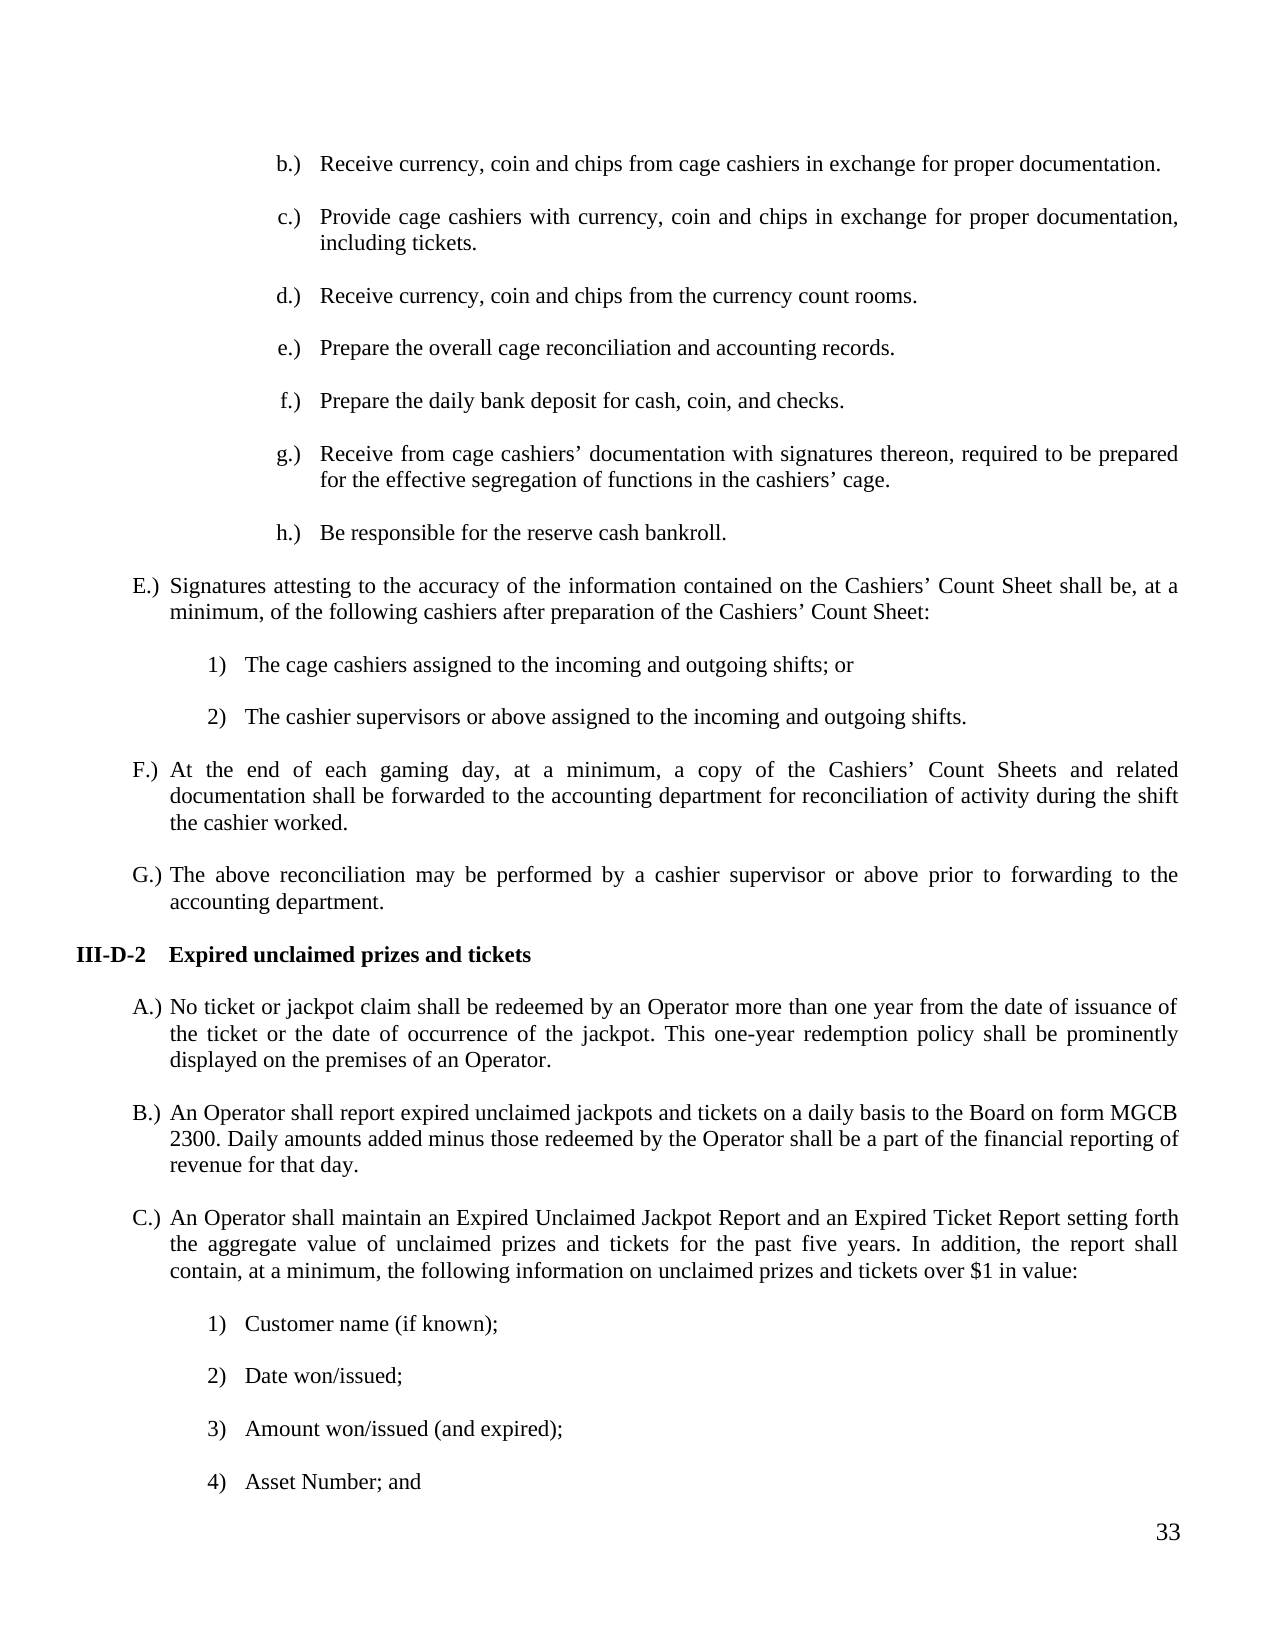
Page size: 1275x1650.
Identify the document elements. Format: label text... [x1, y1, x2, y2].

list Customer name (if known); [207, 1309, 1181, 1336]
list Prepare the daily bank deposit for cash, coin, and checks. [301, 387, 1181, 413]
list No ticket or jackpot claim shall be redeemed by an Operator more than one year from the date of issuance of the ticket or the date of occurrence of the jackpot. This one-year redemption policy shall be prominently displayed on the premises of an Operator. [132, 993, 1181, 1072]
text III-D-2 Expired unclaimed prizes and tickets [76, 941, 1181, 967]
list The above reconciliation may be performed by a cashier supervisor or above prior to forwarding to the accounting department. [132, 862, 1181, 914]
list An Operator shall maintain an Expired Unclaimed Jackpot Report and an Expired Ticket Report setting forth the aggregate value of unclaimed prizes and tickets for the past five years. In addition, the report shall contain, at a minimum, the following information on unclaimed prizes and tickets over $1 in value: [132, 1204, 1181, 1283]
list Be responsible for the reserve cash bankroll. [301, 519, 1181, 545]
list At the end of each gaming day, at a minimum, a copy of the Cashiers’ Count Sheets and related documentation shall be forwarded to the accounting department for reconciliation of activity during the shift the cashier worked. [132, 756, 1181, 835]
list The cage cashiers assigned to the incoming and outgoing shifts; or [207, 651, 1181, 677]
list Receive currency, coin and chips from cage cashiers in exchange for proper documentation. [301, 150, 1181, 176]
list Receive from cage cashiers’ documentation with signatures thereon, required to be prepared for the effective segregation of functions in the cashiers’ cage. [301, 440, 1181, 493]
list Amount won/issued (and expired); [207, 1415, 1181, 1441]
list Date won/issued; [207, 1362, 1181, 1389]
list Signatures attesting to the accuracy of the information contained on the Cashiers’ Count Sheet shall be, at a minimum, of the following cashiers after preparation of the Cashiers’ Count Sheet: [132, 572, 1181, 624]
list Prepare the overall cage reconciliation and accounting records. [301, 334, 1181, 361]
list An Operator shall report expired unclaimed jackpots and tickets on a daily basis to the Board on form MGCB 2300. Daily amounts added minus those redeemed by the Operator shall be a part of the financial reporting of revenue for that day. [132, 1099, 1181, 1178]
list Receive currency, coin and chips from the currency count rooms. [301, 282, 1181, 308]
list Provide cage cashiers with currency, coin and chips in exchange for proper documentation, including tickets. [301, 203, 1181, 255]
list The cashier supervisors or above assigned to the incoming and outgoing shifts. [207, 703, 1181, 730]
list Asset Number; and [207, 1468, 1181, 1494]
